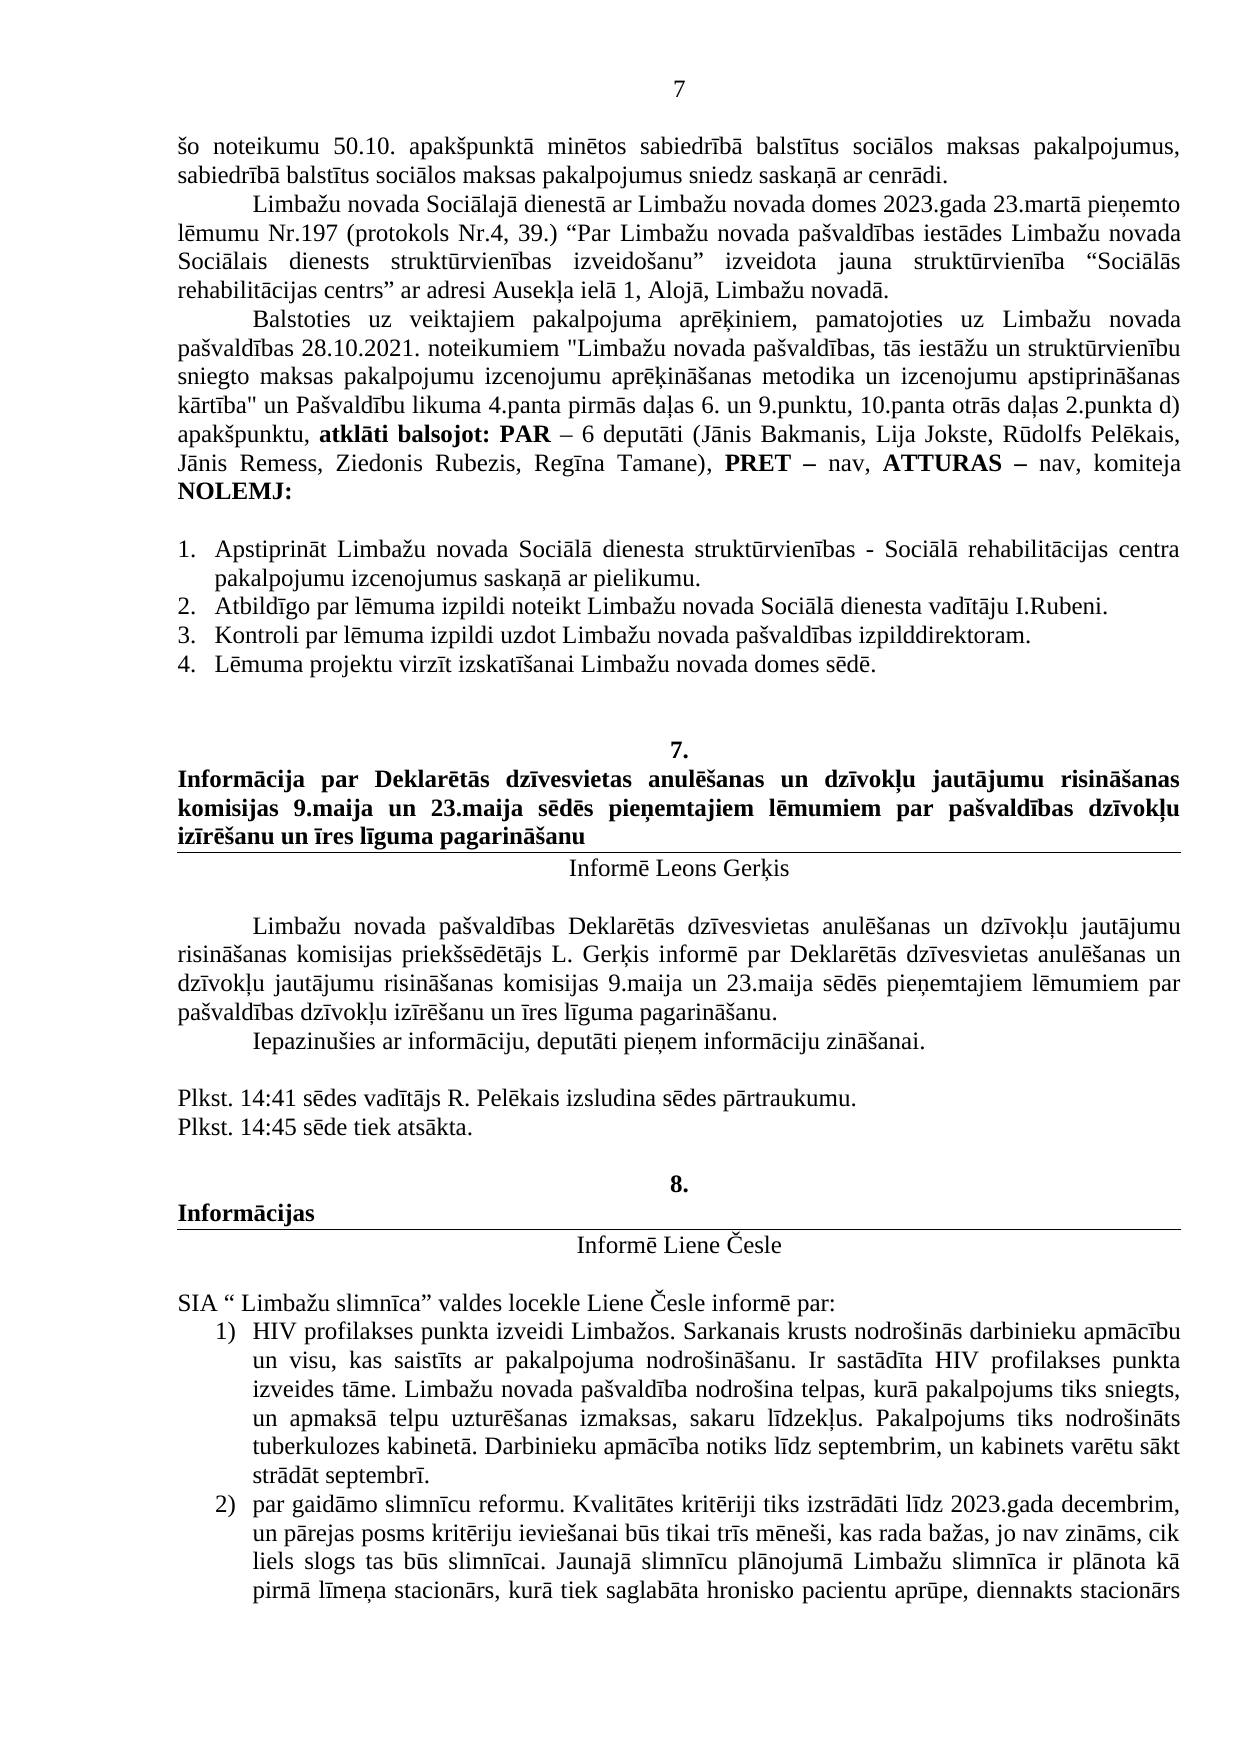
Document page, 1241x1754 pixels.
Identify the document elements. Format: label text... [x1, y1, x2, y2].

text Informācijas [177, 1198, 1181, 1229]
text Informē Leons Gerķis [177, 853, 1181, 882]
list Atbildīgo par lēmuma izpildi noteikt Limbažu novada Sociālā dienesta vadītāju I.Rubeni. [177, 591, 1181, 620]
text SIA “ Limbažu slimnīca” valdes locekle Liene Česle informē par: [177, 1288, 1181, 1316]
list Lēmuma projektu virzīt izskatīšanai Limbažu novada domes sēdē. [177, 649, 1181, 678]
text Informācija par Deklarētās dzīvesvietas anulēšanas un dzīvokļu jautājumu risināšanas komisijas 9.maija un 23.maija sēdēs pieņemtajiem lēmumiem par pašvaldības dzīvokļu izīrēšanu un īres līguma pagarināšanu [177, 764, 1181, 852]
text 8. [177, 1169, 1181, 1198]
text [177, 131, 1181, 189]
list Apstiprināt Limbažu novada Sociālā dienesta struktūrvienības - Sociālā rehabilitācijas centra pakalpojumu izcenojumus saskaņā ar pielikumu. [177, 534, 1181, 591]
list Kontroli par lēmuma izpildi uzdot Limbažu novada pašvaldības izpilddirektoram. [177, 620, 1181, 649]
text Plkst. 14:45 sēde tiek atsākta. [177, 1112, 1181, 1141]
text Informē Liene Česle [177, 1230, 1181, 1259]
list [215, 1489, 1181, 1604]
text Iepazinušies ar informāciju, deputāti pieņem informāciju zināšanai. [177, 1026, 1181, 1054]
text Limbažu novada pašvaldības Deklarētās dzīvesvietas anulēšanas un dzīvokļu jautājumu risināšanas komisijas priekšsēdētājs L. Gerķis informē par Deklarētās dzīvesvietas anulēšanas un dzīvokļu jautājumu risināšanas komisijas 9.maija un 23.maija sēdēs pieņemtajiem lēmumiem par pašvaldības dzīvokļu izīrēšanu un īres līguma pagarināšanu. [177, 911, 1181, 1026]
text 7. [177, 735, 1181, 764]
text Limbažu novada Sociālajā dienestā ar Limbažu novada domes 2023.gada 23.martā pieņemto lēmumu Nr.197 (protokols Nr.4, 39.) “Par Limbažu novada pašvaldības iestādes Limbažu novada Sociālais dienests struktūrvienības izveidošanu” izveidota jauna struktūrvienība “Sociālās rehabilitācijas centrs” ar adresi Ausekļa ielā 1, Alojā, Limbažu novadā. [177, 189, 1181, 304]
text Balstoties uz veiktajiem pakalpojuma aprēķiniem, pamatojoties uz Limbažu novada pašvaldības 28.10.2021. noteikumiem "Limbažu novada pašvaldības, tās iestāžu un struktūrvienību sniegto maksas pakalpojumu izcenojumu aprēķināšanas metodika un izcenojumu apstiprināšanas kārtība" un Pašvaldību likuma 4.panta pirmās daļas 6. un 9.punktu, 10.panta otrās daļas 2.punkta d) apakšpunktu, atklāti balsojot: PAR – 6 deputāti (Jānis Bakmanis, Lija Jokste, Rūdolfs Pelēkais, Jānis Remess, Ziedonis Rubezis, Regīna Tamane), PRET – nav, ATTURAS – nav, komiteja NOLEMJ: [177, 304, 1181, 505]
list HIV profilakses punkta izveidi Limbažos. Sarkanais krusts nodrošinās darbinieku apmācību un visu, kas saistīts ar pakalpojuma nodrošināšanu. Ir sastādīta HIV profilakses punkta izveides tāme. Limbažu novada pašvaldība nodrošina telpas, kurā pakalpojums tiks sniegts, un apmaksā telpu uzturēšanas izmaksas, sakaru līdzekļus. Pakalpojums tiks nodrošināts tuberkulozes kabinetā. Darbinieku apmācība notiks līdz septembrim, un kabinets varētu sākt strādāt septembrī. [215, 1316, 1181, 1489]
text Plkst. 14:41 sēdes vadītājs R. Pelēkais izsludina sēdes pārtraukumu. [177, 1083, 1181, 1112]
